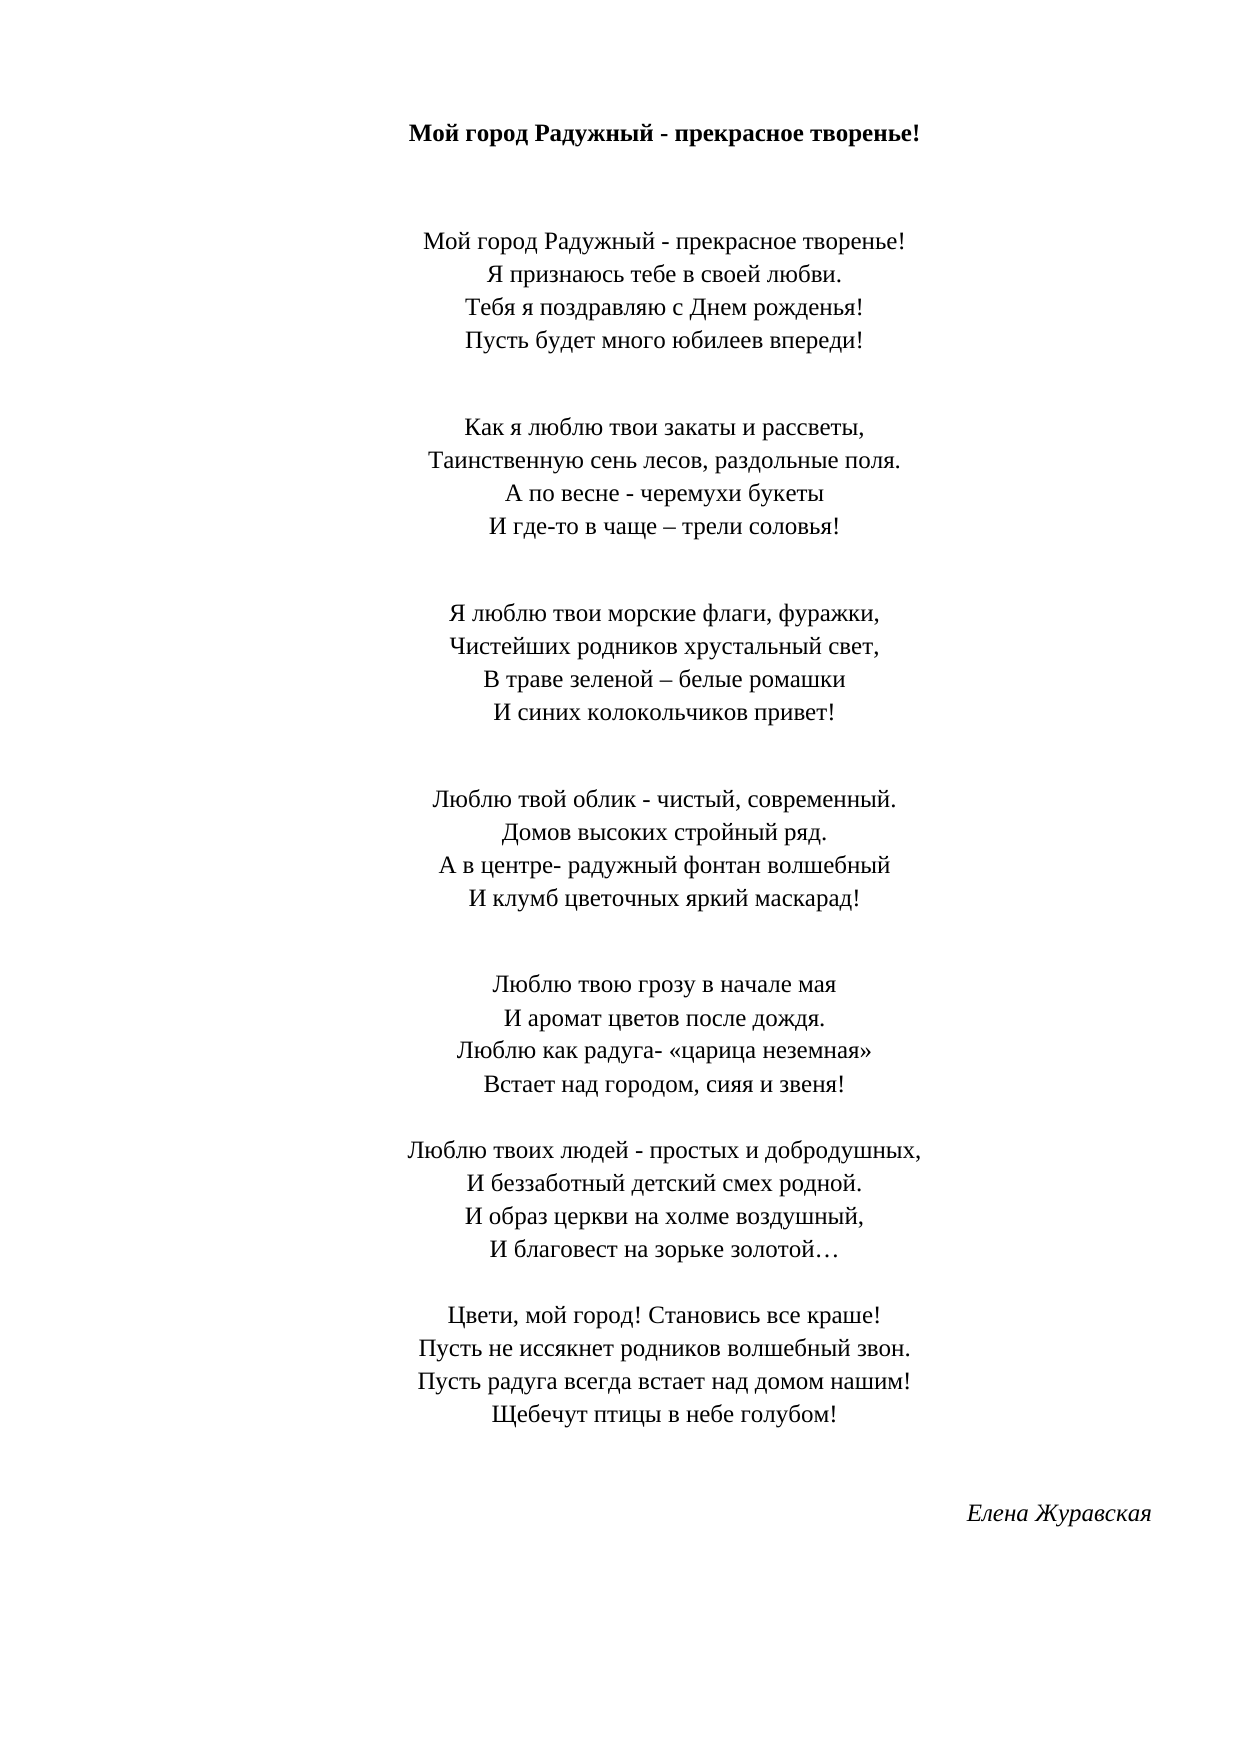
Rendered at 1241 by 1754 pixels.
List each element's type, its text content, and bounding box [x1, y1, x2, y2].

text Пусть радуга всегда встает над домом нашим! [177, 1366, 1152, 1394]
text И где-то в чаще – трели соловья! [177, 511, 1152, 539]
text И клумб цветочных яркий маскарад! [177, 883, 1152, 911]
text Мой город Радужный - прекрасное творенье! [177, 118, 1152, 147]
text Цвети, мой город! Становись все краше! [177, 1300, 1152, 1328]
text И образ церкви на холме воздушный, [177, 1201, 1152, 1229]
text А по весне - черемухи букеты [177, 478, 1152, 507]
text В траве зеленой – белые ромашки [177, 664, 1152, 692]
text Мой город Радужный - прекрасное творенье! [177, 226, 1152, 254]
text Как я люблю твои закаты и рассветы, [177, 412, 1152, 441]
text И благовест на зорьке золотой… [177, 1234, 1152, 1262]
text Таинственную сень лесов, раздольные поля. [177, 445, 1152, 473]
text Люблю как радуга- «царица неземная» [177, 1036, 1152, 1064]
text А в центре- радужный фонтан волшебный [177, 850, 1152, 878]
text Пусть будет много юбилеев впереди! [177, 325, 1152, 354]
text Елена Журавская [177, 1498, 1152, 1527]
text Люблю твою грозу в начале мая [177, 969, 1152, 998]
text Тебя я поздравляю с Днем рожденья! [177, 292, 1152, 321]
text И аромат цветов после дождя. [177, 1003, 1152, 1031]
text Чистейших родников хрустальный свет, [177, 631, 1152, 659]
text Домов высоких стройный ряд. [177, 817, 1152, 845]
text И синих колокольчиков привет! [177, 697, 1152, 726]
text Люблю твоих людей - простых и добродушных, [177, 1135, 1152, 1163]
text Пусть не иссякнет родников волшебный звон. [177, 1333, 1152, 1362]
text Я люблю твои морские флаги, фуражки, [177, 598, 1152, 626]
text Я признаюсь тебе в своей любви. [177, 259, 1152, 288]
text Щебечут птицы в небе голубом! [177, 1399, 1152, 1428]
text Люблю твой облик - чистый, современный. [177, 784, 1152, 812]
text Встает над городом, сияя и звеня! [177, 1069, 1152, 1097]
text И беззаботный детский смех родной. [177, 1168, 1152, 1196]
